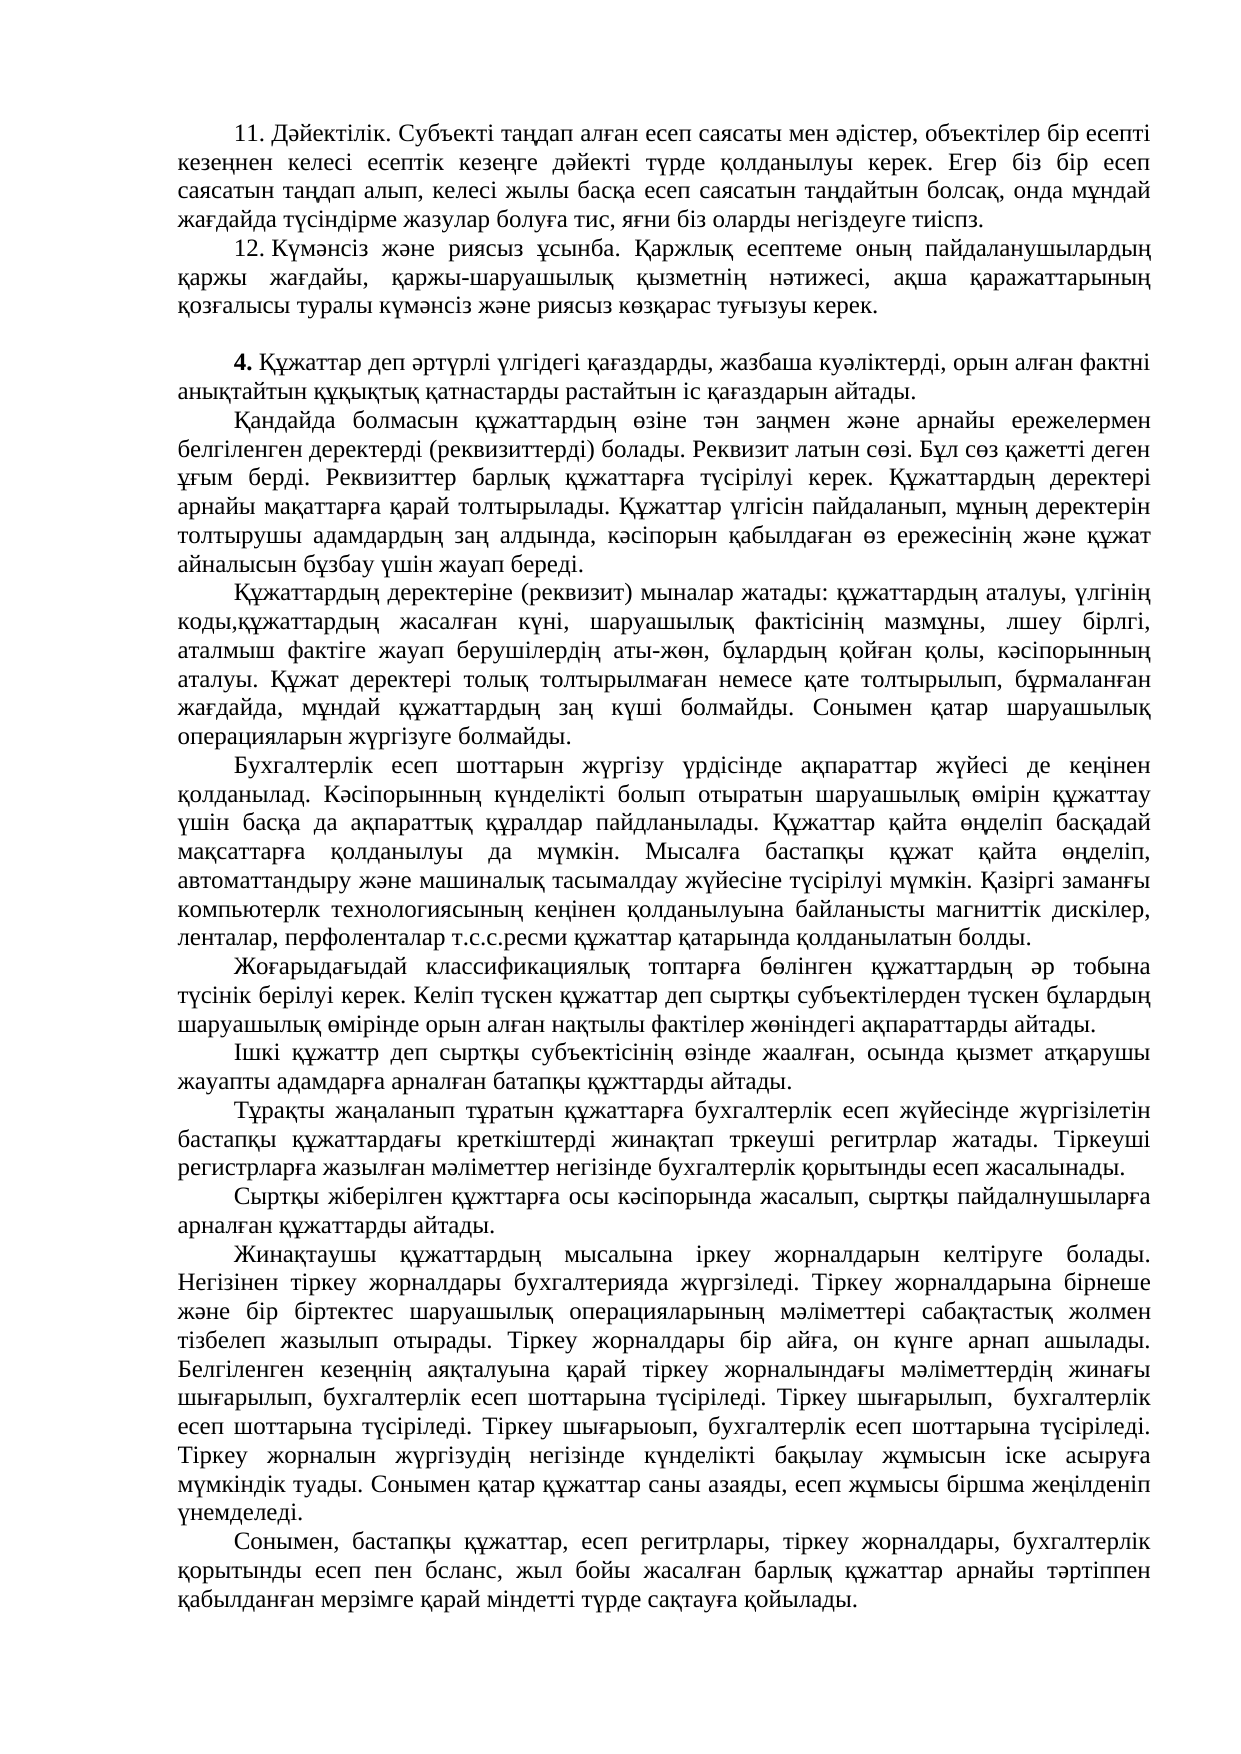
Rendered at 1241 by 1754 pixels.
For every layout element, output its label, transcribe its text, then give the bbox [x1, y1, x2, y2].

text Сонымен, бастапқы құжаттар, есеп регитрлары, тіркеу жорналдары, бухгалтерлік қорытынды есеп пен бсланс, жыл бойы жасалған барлық құжаттар арнайы тәртіппен қабылданған мерзімге қарай міндетті түрде сақтауға қойылады. [177, 1526, 1152, 1612]
text Жинақтаушы құжаттардың мысалына іркеу жорналдарын келтіруге болады. Негізінен тіркеу жорналдары бухгалтерияда жүргзіледі. Тіркеу жорналдарына бірнеше және бір біртектес шаруашылық операцияларының мәліметтері сабақтастық жолмен тізбелеп жазылып отырады. Тіркеу жорналдары бір айға, он күнге арнап ашылады. Белгіленген кезеңнің аяқталуына қарай тіркеу жорналындағы мәліметтердің жинағы шығарылып, бухгалтерлік есеп шоттарына түсіріледі. Тіркеу шығарылып, бухгалтерлік есеп шоттарына түсіріледі. Тіркеу шығарыоып, бухгалтерлік есеп шоттарына түсіріледі. Тіркеу жорналын жүргізудің негізінде күнделікті бақылау жұмысын іске асыруға мүмкіндік туады. Сонымен қатар құжаттар саны азаяды, есеп жұмысы біршма жеңілденіп үнемделеді. [177, 1239, 1152, 1526]
text Тұрақты жаңаланып тұратын құжаттарға бухгалтерлік есеп жүйесінде жүргізілетін бастапқы құжаттардағы креткіштерді жинақтап тркеуші регитрлар жатады. Тіркеуші регистрларға жазылған мәліметтер негізінде бухгалтерлік қорытынды есеп жасалынады. [177, 1095, 1152, 1181]
list Дәйектілік. Субъекті таңдап алған есеп саясаты мен әдістер, объектілер бір есепті кезеңнен келесі есептік кезеңге дәйекті түрде қолданылуы керек. Егер біз бір есеп саясатын таңдап алып, келесі жылы басқа есеп саясатын таңдайтын болсақ, онда мұндай жағдайда түсіндірме жазулар болуға тис, яғни біз оларды негіздеуге тиіспз. [177, 118, 1152, 233]
text Бухгалтерлік есеп шоттарын жүргізу үрдісінде ақпараттар жүйесі де кеңінен қолданылад. Кәсіпорынның күнделікті болып отыратын шаруашылық өмірін құжаттау үшін басқа да ақпараттық құралдар пайдланылады. Құжаттар қайта өңделіп басқадай мақсаттарға қолданылуы да мүмкін. Мысалға бастапқы құжат қайта өңделіп, автоматтандыру және машиналық тасымалдау жүйесіне түсірілуі мүмкін. Қазіргі заманғы компьютерлк технологиясының кеңінен қолданылуына байланысты магниттік дискілер, ленталар, перфоленталар т.с.с.ресми құжаттар қатарында қолданылатын болды. [177, 750, 1152, 951]
list Күмәнсіз және риясыз ұсынба. Қаржлық есептеме оның пайдаланушылардың қаржы жағдайы, қаржы-шаруашылық қызметнің нәтижесі, ақша қаражаттарының қозғалысы туралы күмәнсіз және риясыз көзқарас туғызуы керек. [177, 233, 1152, 319]
text 4. Құжаттар деп әртүрлі үлгідегі қағаздарды, жазбаша куәліктерді, орын алған фактні анықтайтын құқықтық қатнастарды растайтын іс қағаздарын айтады. [177, 347, 1152, 405]
text Қандайда болмасын құжаттардың өзіне тән заңмен және арнайы ережелермен белгіленген деректерді (реквизиттерді) болады. Реквизит латын сөзі. Бұл сөз қажетті деген ұғым берді. Реквизиттер барлық құжаттарға түсірілуі керек. Құжаттардың деректері арнайы мақаттарға қарай толтырылады. Құжаттар үлгісін пайдаланып, мұның деректерін толтырушы адамдардың заң алдында, кәсіпорын қабылдаған өз ережесінің және құжат айналысын бұзбау үшін жауап береді. [177, 405, 1152, 577]
text Құжаттардың деректеріне (реквизит) мыналар жатады: құжаттардың аталуы, үлгінің коды,құжаттардың жасалған күні, шаруашылық фактісінің мазмұны, лшеу бірлгі, аталмыш фактіге жауап берушілердің аты-жөн, бұлардың қойған қолы, кәсіпорынның аталуы. Құжат деректері толық толтырылмаған немесе қате толтырылып, бұрмаланған жағдайда, мұндай құжаттардың заң күші болмайды. Сонымен қатар шаруашылық операцияларын жүргізуге болмайды. [177, 577, 1152, 750]
text Сыртқы жіберілген құжттарға осы кәсіпорында жасалып, сыртқы пайдалнушыларға арналған құжаттарды айтады. [177, 1181, 1152, 1239]
text Жоғарыдағыдай классификациялық топтарға бөлінген құжаттардың әр тобына түсінік берілуі керек. Келіп түскен құжаттар деп сыртқы субъектілерден түскен бұлардың шаруашылық өмірінде орын алған нақтылы фактілер жөніндегі ақпараттарды айтады. [177, 951, 1152, 1037]
text Ішкі құжаттр деп сыртқы субъектісінің өзінде жаалған, осында қызмет атқарушы жауапты адамдарға арналған батапқы құжттарды айтады. [177, 1037, 1152, 1095]
